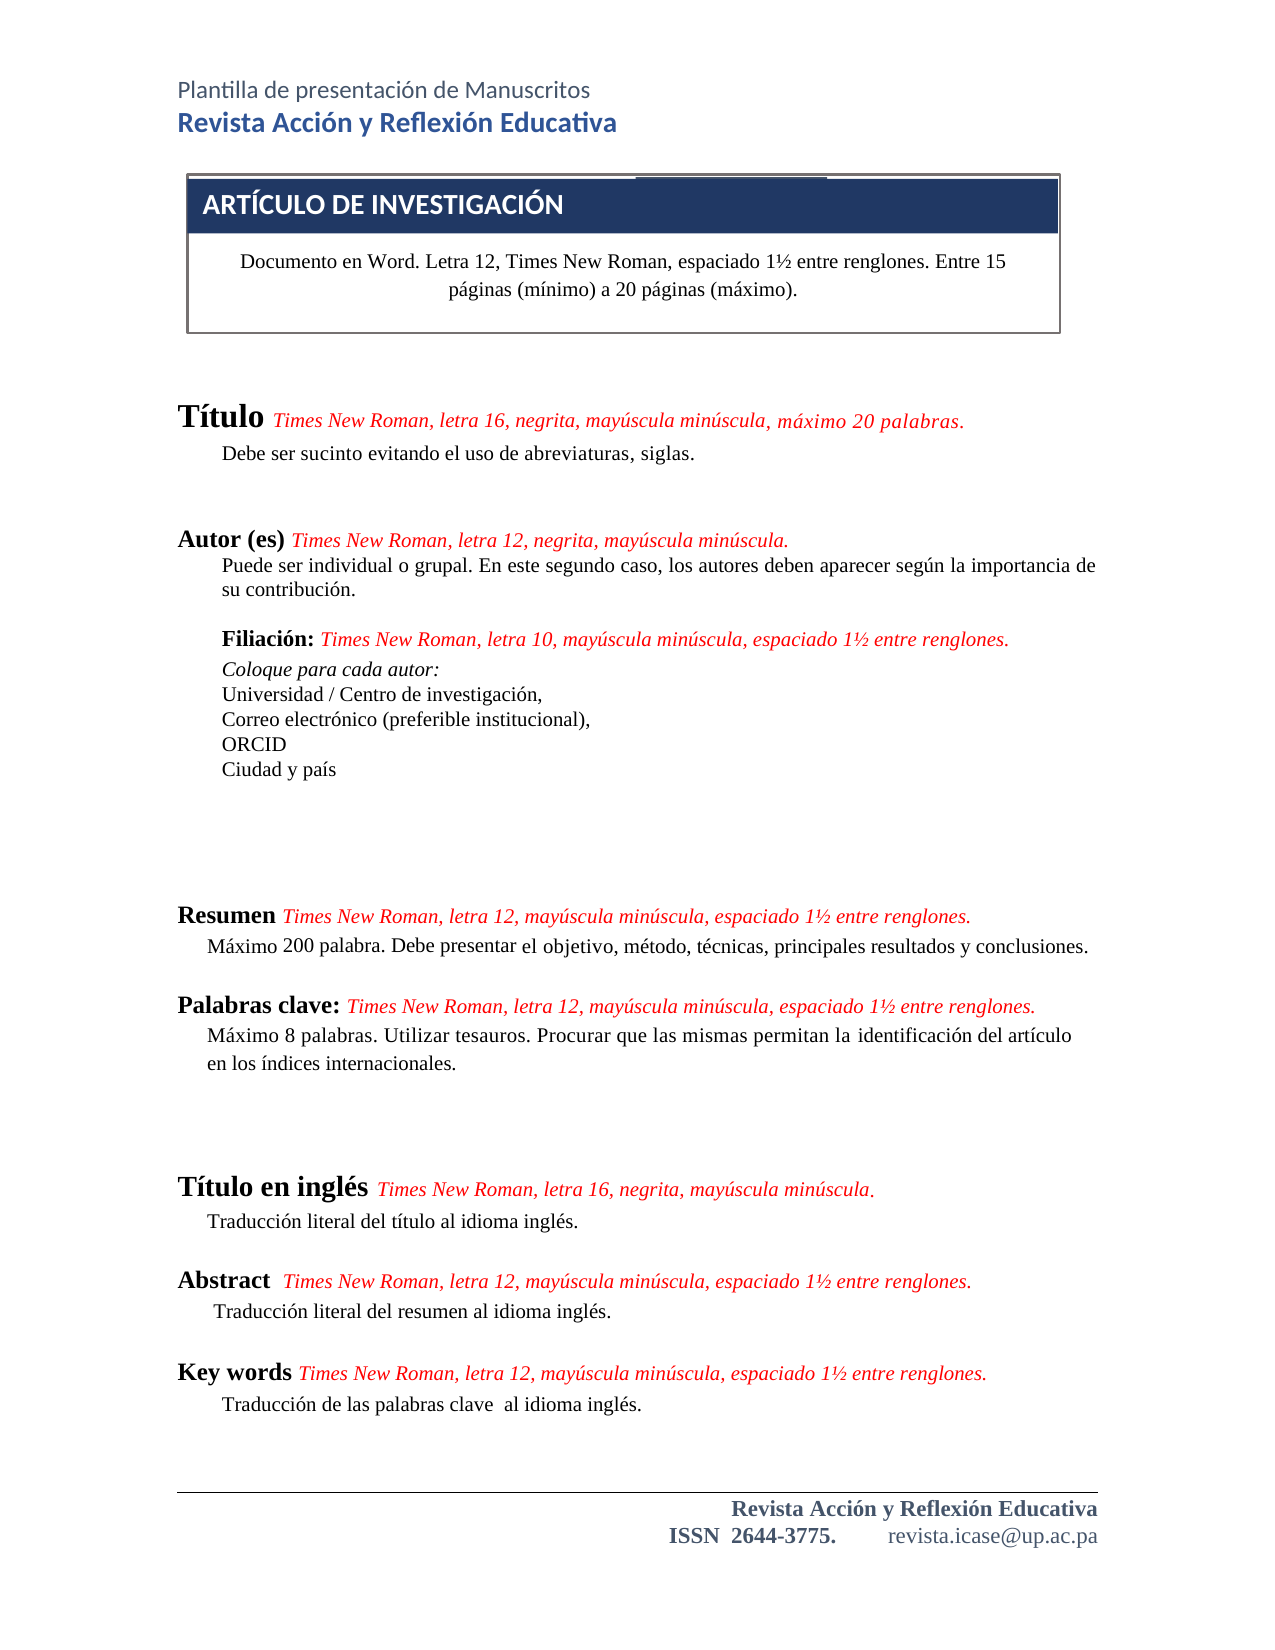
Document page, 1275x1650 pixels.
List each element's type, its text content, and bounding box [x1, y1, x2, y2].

text Resumen Times New Roman, letra 12, mayúscula minúscula, espaciado 1½ entre renglones. [177, 900, 1096, 928]
text Debe ser sucinto evitando el uso de abreviaturas, siglas. [222, 440, 1096, 465]
text Traducción literal del título al idioma inglés. [207, 1208, 1098, 1233]
text Correo electrónico (preferible institucional), [222, 706, 1098, 731]
text ORCID [222, 731, 1098, 756]
text Título Times New Roman, letra 16, negrita, mayúscula minúscula, máximo 20 palabras. [177, 396, 1096, 434]
text Máximo 8 palabras. Utilizar tesauros. Procurar que las mismas permitan la identificación del artículo en los índices internacionales. [207, 1023, 1096, 1075]
text Puede ser individual o grupal. En este segundo caso, los autores deben aparecer según la importancia de su contribución. [222, 553, 1098, 601]
text Traducción literal del resumen al idioma inglés. [207, 1299, 1098, 1323]
text Key words Times New Roman, letra 12, mayúscula minúscula, espaciado 1½ entre renglones. [177, 1357, 1096, 1386]
text Máximo 200 palabra. Debe presentar el objetivo, método, técnicas, principales resultados y conclusiones. [207, 933, 1098, 958]
text Coloque para cada autor: [222, 655, 1098, 681]
text Traducción de las palabras clave al idioma inglés. [222, 1392, 1096, 1416]
text Palabras clave: Times New Roman, letra 12, mayúscula minúscula, espaciado 1½ entre renglones. [177, 990, 1096, 1019]
text Autor (es) Times New Roman, letra 12, negrita, mayúscula minúscula. [177, 524, 1098, 553]
text Filiación: Times New Roman, letra 10, mayúscula minúscula, espaciado 1½ entre renglones. [222, 625, 1096, 651]
text Título en inglés Times New Roman, letra 16, negrita, mayúscula minúscula. [177, 1169, 1096, 1202]
text Universidad / Centro de investigación, [222, 681, 1098, 706]
text Abstract Times New Roman, letra 12, mayúscula minúscula, espaciado 1½ entre renglones. [177, 1266, 1098, 1294]
text ARTICULOS DE INVESTIGACIÓN [177, 231, 1096, 365]
text Ciudad y país [222, 756, 1098, 781]
